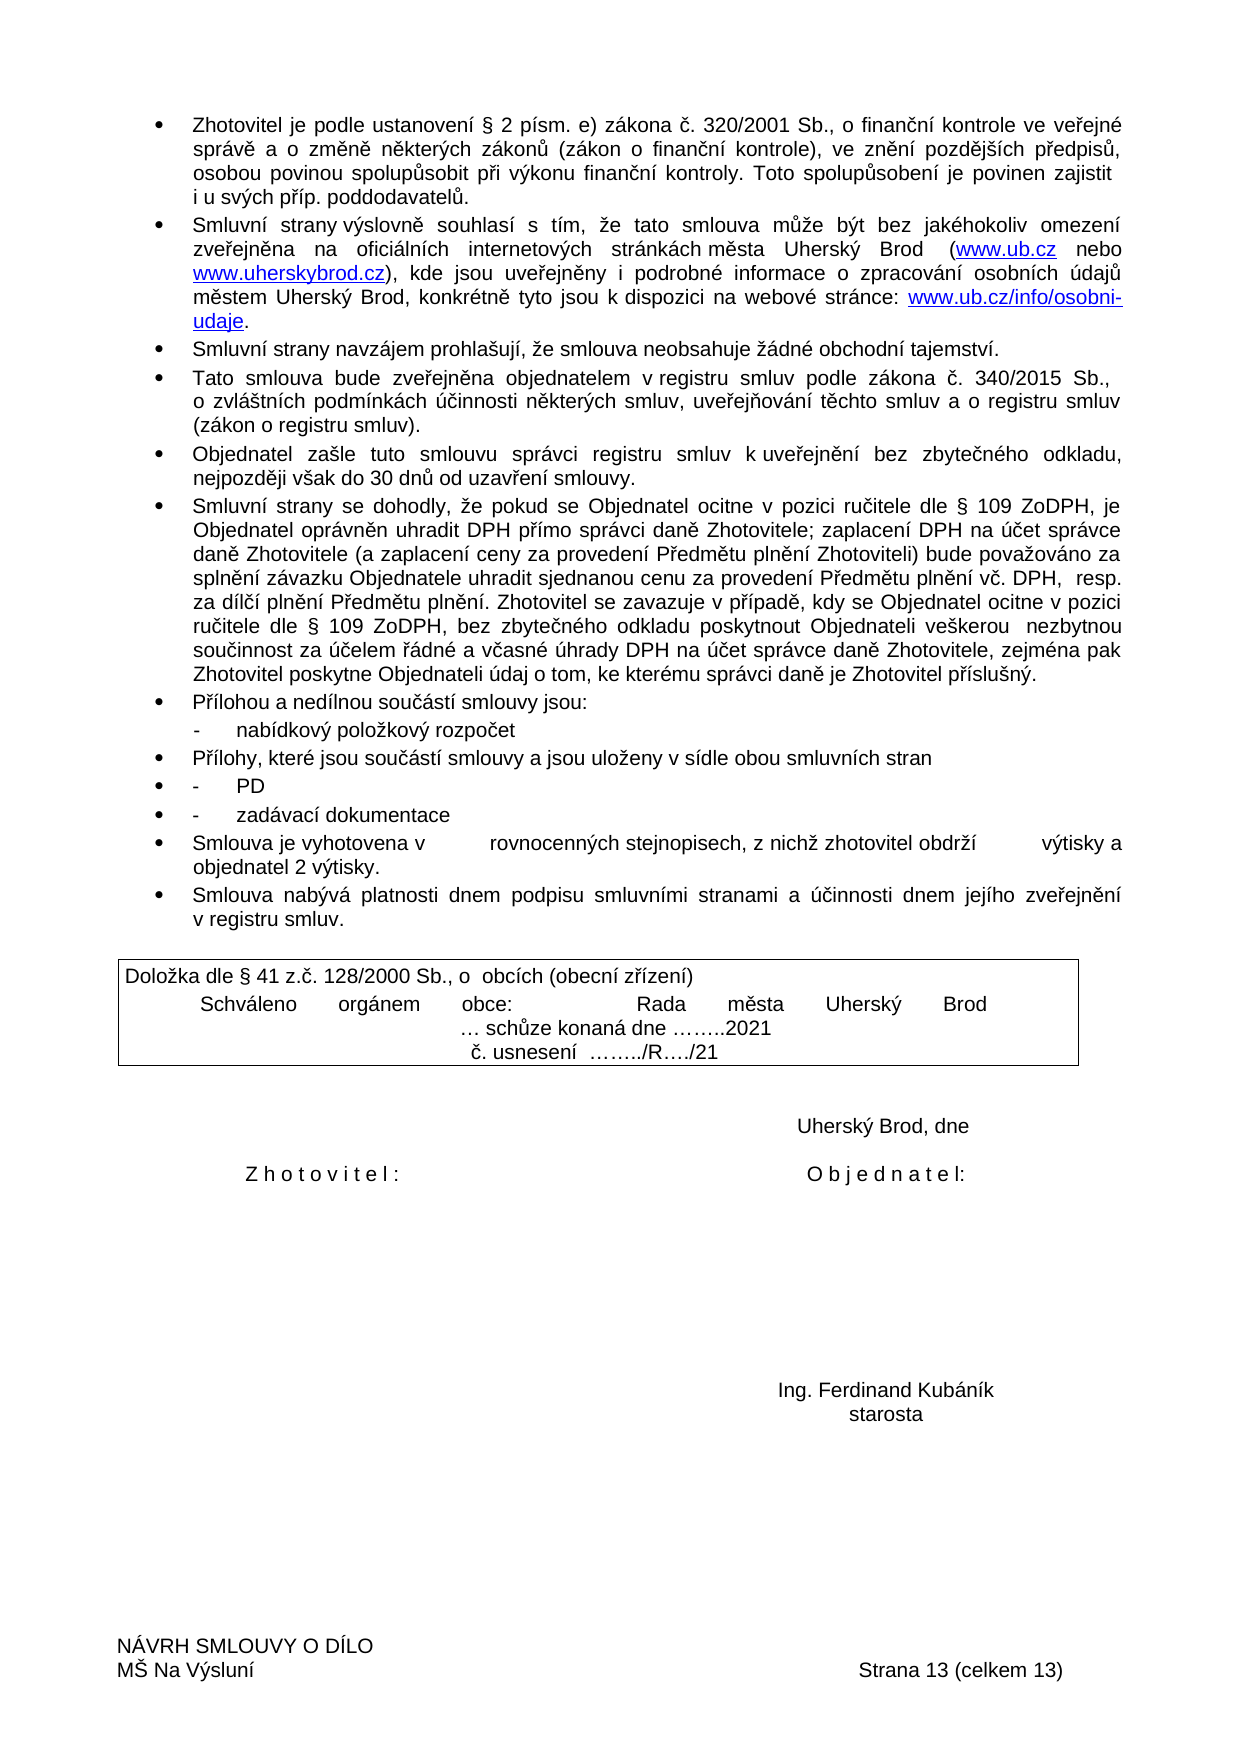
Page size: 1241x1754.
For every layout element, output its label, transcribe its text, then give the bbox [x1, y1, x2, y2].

text Smlouva nabývá platnosti dnem podpisu smluvními stranami a účinnosti dnem jejího zveřejnění v registru smluv. [155, 883, 1122, 931]
text Tato smlouva bude zveřejněna objednatelem v registru smluv podle zákona č. 340/2015 Sb., o zvláštních podmínkách účinnosti některých smluv, uveřejňování těchto smluv a o registru smluv (zákon o registru smluv). [155, 365, 1122, 437]
text Přílohy, které jsou součástí smlouvy a jsou uloženy v sídle obou smluvních stran [155, 746, 1122, 770]
text Objednatel zašle tuto smlouvu správci registru smluv k uveřejnění bez zbytečného odkladu, nejpozději však do 30 dnů od uzavření smlouvy. [155, 441, 1122, 489]
text Přílohou a nedílnou součástí smlouvy jsou: [155, 689, 1122, 714]
text starosta [117, 1402, 1122, 1426]
text Smluvní strany navzájem prohlašují, že smlouva neobsahuje žádné obchodní tajemství. [155, 337, 1122, 361]
text Z h o t o v i t e l : O b j e d n a t e l: [117, 1162, 1122, 1186]
text Zhotovitel je podle ustanovení § 2 písm. e) zákona č. 320/2001 Sb., o finanční kontrole ve veřejné správě a o změně některých zákonů (zákon o finanční kontrole), ve znění pozdějších předpisů, osobou povinou spolupůsobit při výkonu finanční kontroly. Toto spolupůsobení je povinen zajistit i u svých příp. poddodavatelů. [155, 113, 1122, 209]
text - nabídkový položkový rozpočet [193, 718, 1122, 742]
table_cell Schváleno orgánem obce: Rada města Uherský Brod … schůze konaná dne ……..2021 [119, 992, 1078, 1040]
text - PD [155, 774, 1122, 798]
text Smluvní strany výslovně souhlasí s tím, že tato smlouva může být bez jakéhokoliv omezení zveřejněna na oficiálních internetových stránkách města Uherský Brod (www.ub.cz nebo www.uherskybrod.cz), kde jsou uveřejněny i podrobné informace o zpracování osobních údajů městem Uherský Brod, konkrétně tyto jsou k dispozici na webové stránce: www.ub.cz/info/osobni-udaje. [155, 213, 1122, 333]
table_header Doložka dle § 41 z.č. 128/2000 Sb., o obcích (obecní zřízení) [119, 960, 1078, 992]
text - zadávací dokumentace [155, 802, 1122, 826]
text Smlouva je vyhotovena v rovnocenných stejnopisech, z nichž zhotovitel obdrží výtisky a objednatel 2 výtisky. [155, 831, 1122, 879]
text Ing. Ferdinand Kubáník [117, 1378, 1122, 1402]
text Smluvní strany se dohodly, že pokud se Objednatel ocitne v pozici ručitele dle § 109 ZoDPH, je Objednatel oprávněn uhradit DPH přímo správci daně Zhotovitele; zaplacení DPH na účet správce daně Zhotovitele (a zaplacení ceny za provedení Předmětu plnění Zhotoviteli) bude považováno za splnění závazku Objednatele uhradit sjednanou cenu za provedení Předmětu plnění vč. DPH, resp. za dílčí plnění Předmětu plnění. Zhotovitel se zavazuje v případě, kdy se Objednatel ocitne v pozici ručitele dle § 109 ZoDPH, bez zbytečného odkladu poskytnout Objednateli veškerou nezbytnou součinnost za účelem řádné a včasné úhrady DPH na účet správce daně Zhotovitele, zejména pak Zhotovitel poskytne Objednateli údaj o tom, ke kterému správci daně je Zhotovitel příslušný. [155, 494, 1122, 685]
text Uherský Brod, dne [117, 1114, 1122, 1138]
table_cell č. usnesení ……../R…./21 [119, 1040, 1078, 1065]
